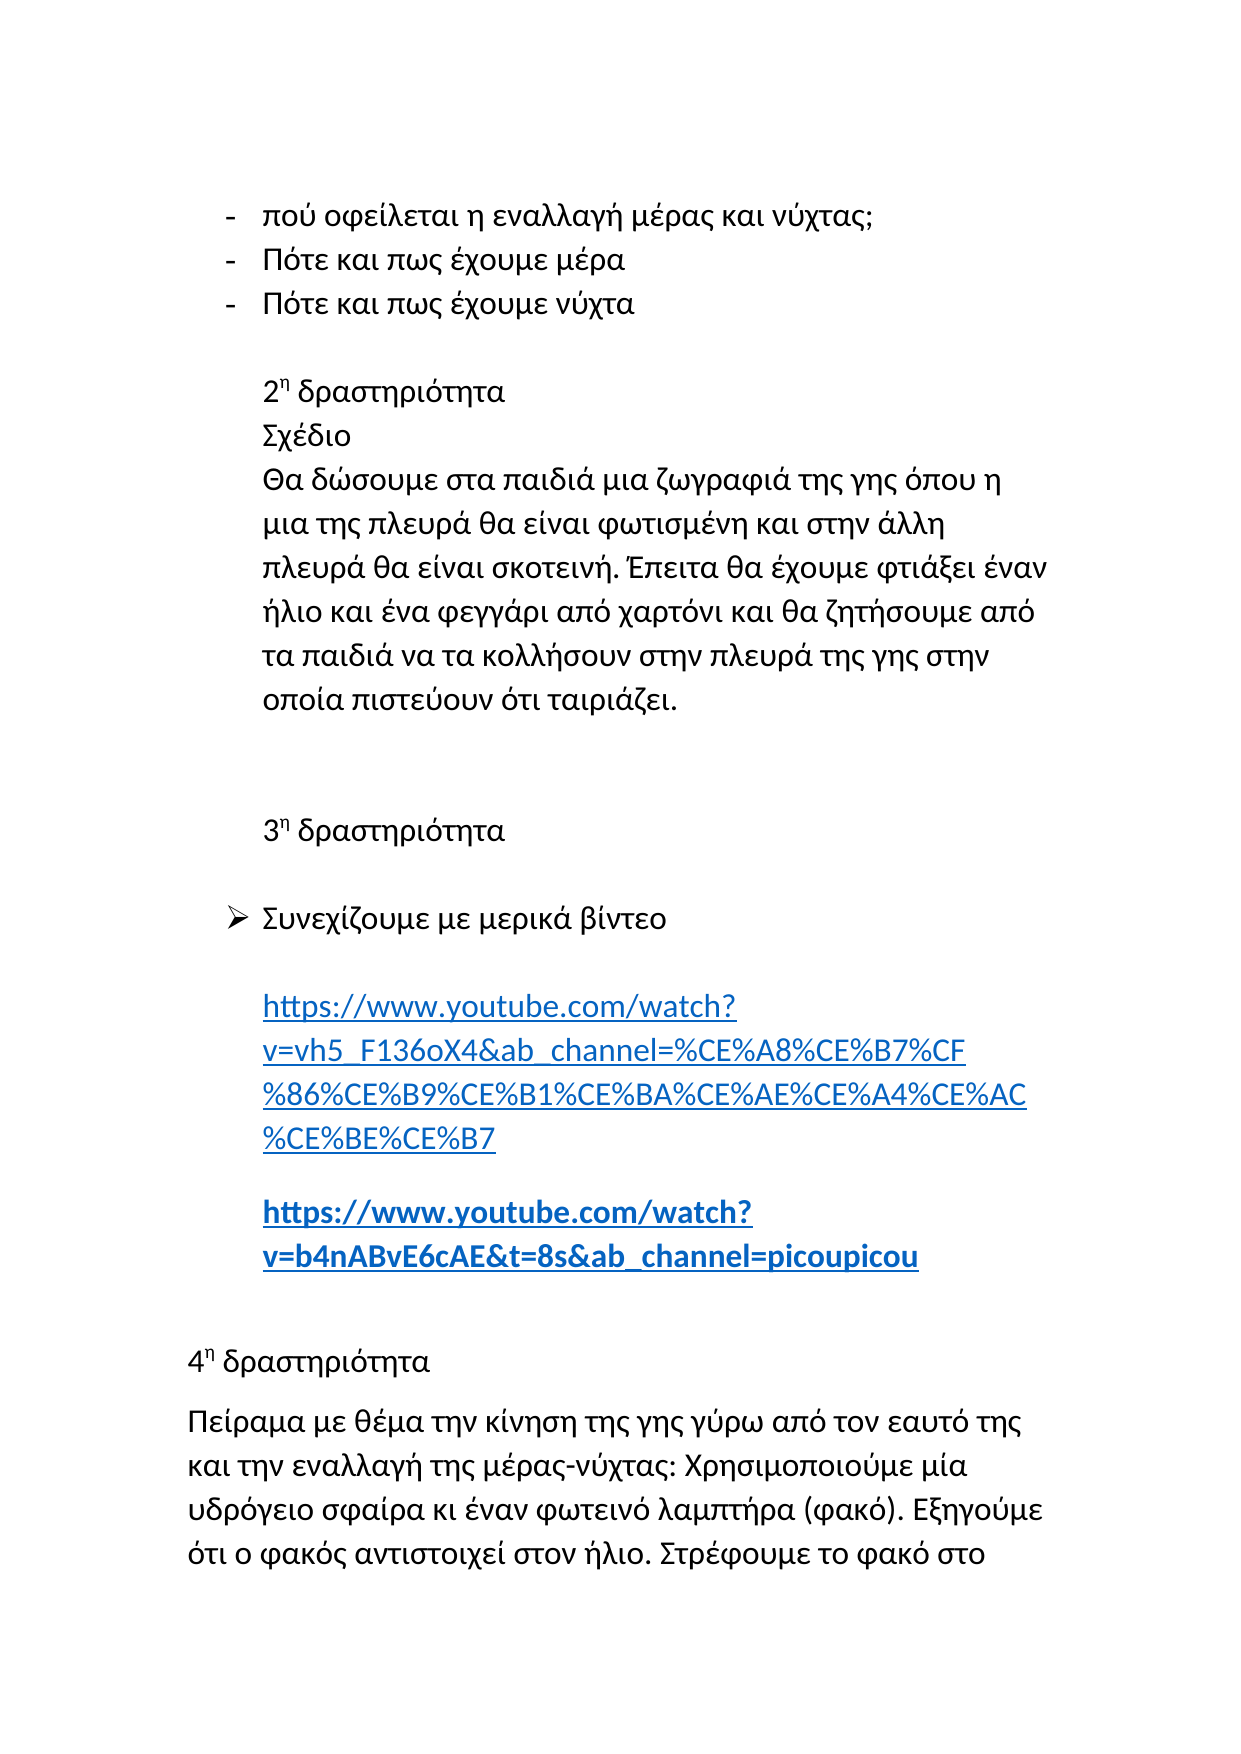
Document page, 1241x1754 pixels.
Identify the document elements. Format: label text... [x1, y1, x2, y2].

list Σχέδιο [262, 414, 1053, 454]
list Θα δώσουμε στα παιδιά μια ζωγραφιά της γης όπου η μια της πλευρά θα είναι φωτισμένη και στην άλλη πλευρά θα είναι σκοτεινή. Έπειτα θα έχουμε φτιάξει έναν ήλιο και ένα φεγγάρι από χαρτόνι και θα ζητήσουμε από τα παιδιά να τα κολλήσουν στην πλευρά της γης στην οποία πιστεύουν ότι ταιριάζει. [262, 458, 1053, 718]
list Συνεχίζουμε με μερικά βίντεο [225, 897, 1053, 938]
list 3η δραστηριότητα [262, 809, 1053, 850]
list Πότε και πως έχουμε νύχτα [225, 282, 1053, 323]
list Πότε και πως έχουμε μέρα [225, 238, 1053, 279]
list πού οφείλεται η εναλλαγή μέρας και νύχτας; [225, 194, 1053, 235]
text 4η δραστηριότητα [187, 1340, 1053, 1381]
list 2η δραστηριότητα [262, 370, 1053, 411]
list https://www.youtube.com/watch?v=vh5_F136oX4&ab_channel=%CE%A8%CE%B7%CF%86%CE%B9%CE%B1%CE%BA%CE%AE%CE%A4%CE%AC%CE%BE%CE%B7 [262, 985, 1053, 1158]
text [187, 1400, 1053, 1573]
list https://www.youtube.com/watch?v=b4nABvE6cAE&t=8s&ab_channel=picoupicou [262, 1191, 1053, 1276]
